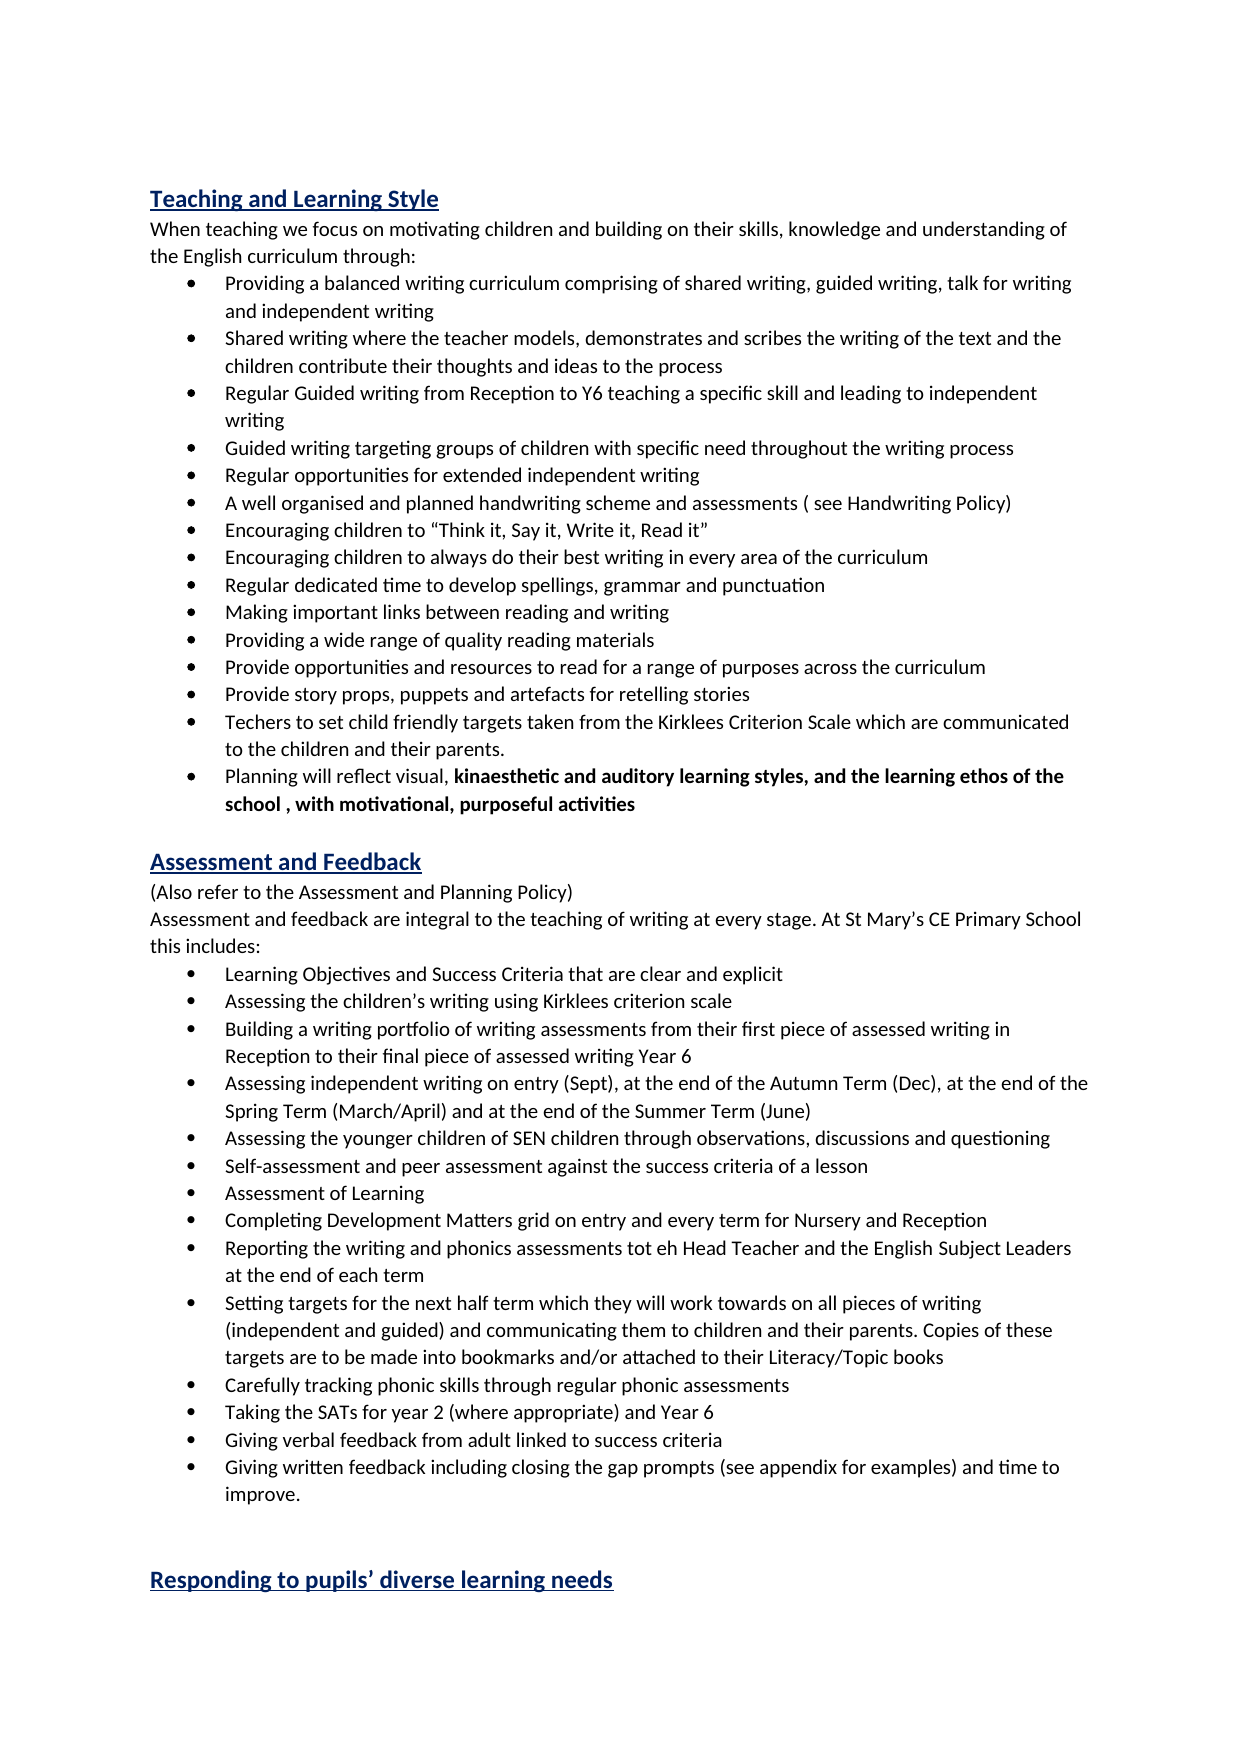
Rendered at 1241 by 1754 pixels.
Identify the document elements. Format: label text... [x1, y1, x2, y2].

text Responding to pupils’ diverse learning needs [150, 1564, 1090, 1594]
list Regular Guided writing from Reception to Y6 teaching a specific skill and leading to independent writing [187, 380, 1090, 433]
list Learning Objectives and Success Criteria that are clear and explicit [187, 961, 1090, 986]
list Encouraging children to always do their best writing in every area of the curriculum [187, 544, 1090, 570]
list Reporting the writing and phonics assessments tot eh Head Teacher and the English Subject Leaders at the end of each term [187, 1235, 1090, 1288]
list Planning will reflect visual, kinaesthetic and auditory learning styles, and the learning ethos of the school , with motivational, purposeful activities [187, 764, 1090, 817]
list Providing a balanced writing curriculum comprising of shared writing, guided writing, talk for writing and independent writing [187, 271, 1090, 323]
list Regular opportunities for extended independent writing [187, 462, 1090, 488]
list Building a writing portfolio of writing assessments from their first piece of assessed writing in Reception to their final piece of assessed writing Year 6 [187, 1016, 1090, 1069]
list Provide opportunities and resources to read for a range of purposes across the curriculum [187, 654, 1090, 679]
list Providing a wide range of quality reading materials [187, 627, 1090, 652]
text (Also refer to the Assessment and Planning Policy) [150, 879, 1090, 904]
list Self-assessment and peer assessment against the success criteria of a lesson [187, 1153, 1090, 1178]
list Assessing the children’s writing using Kirklees criterion scale [187, 988, 1090, 1014]
list Guided writing targeting groups of children with specific need throughout the writing process [187, 435, 1090, 460]
list Setting targets for the next half term which they will work towards on all pieces of writing (independent and guided) and communicating them to children and their parents. Copies of these targets are to be made into bookmarks and/or attached to their Literacy/Topic books [187, 1290, 1090, 1370]
list Assessing independent writing on entry (Sept), at the end of the Autumn Term (Dec), at the end of the Spring Term (March/April) and at the end of the Summer Term (June) [187, 1071, 1090, 1123]
text Assessment and feedback are integral to the teaching of writing at every stage. At St Mary’s CE Primary School this includes: [150, 906, 1090, 959]
list Giving written feedback including closing the gap prompts (see appendix for examples) and time to improve. [187, 1454, 1090, 1507]
list Taking the SATs for year 2 (where appropriate) and Year 6 [187, 1399, 1090, 1425]
list A well organised and planned handwriting scheme and assessments ( see Handwriting Policy) [187, 490, 1090, 515]
text Teaching and Learning Style [150, 183, 1090, 213]
list Completing Development Matters grid on entry and every term for Nursery and Reception [187, 1208, 1090, 1233]
list Regular dedicated time to develop spellings, grammar and punctuation [187, 572, 1090, 597]
list Techers to set child friendly targets taken from the Kirklees Criterion Scale which are communicated to the children and their parents. [187, 709, 1090, 762]
list Assessing the younger children of SEN children through observations, discussions and questioning [187, 1125, 1090, 1151]
list Shared writing where the teacher models, demonstrates and scribes the writing of the text and the children contribute their thoughts and ideas to the process [187, 325, 1090, 378]
list Carefully tracking phonic skills through regular phonic assessments [187, 1372, 1090, 1397]
list Encouraging children to “Think it, Say it, Write it, Read it” [187, 517, 1090, 543]
list Making important links between reading and writing [187, 599, 1090, 625]
text Assessment and Feedback [150, 846, 1090, 876]
text When teaching we focus on motivating children and building on their skills, knowledge and understanding of the English curriculum through: [150, 216, 1090, 269]
list Provide story props, puppets and artefacts for retelling stories [187, 682, 1090, 707]
list Assessment of Learning [187, 1180, 1090, 1206]
list Giving verbal feedback from adult linked to success criteria [187, 1427, 1090, 1452]
